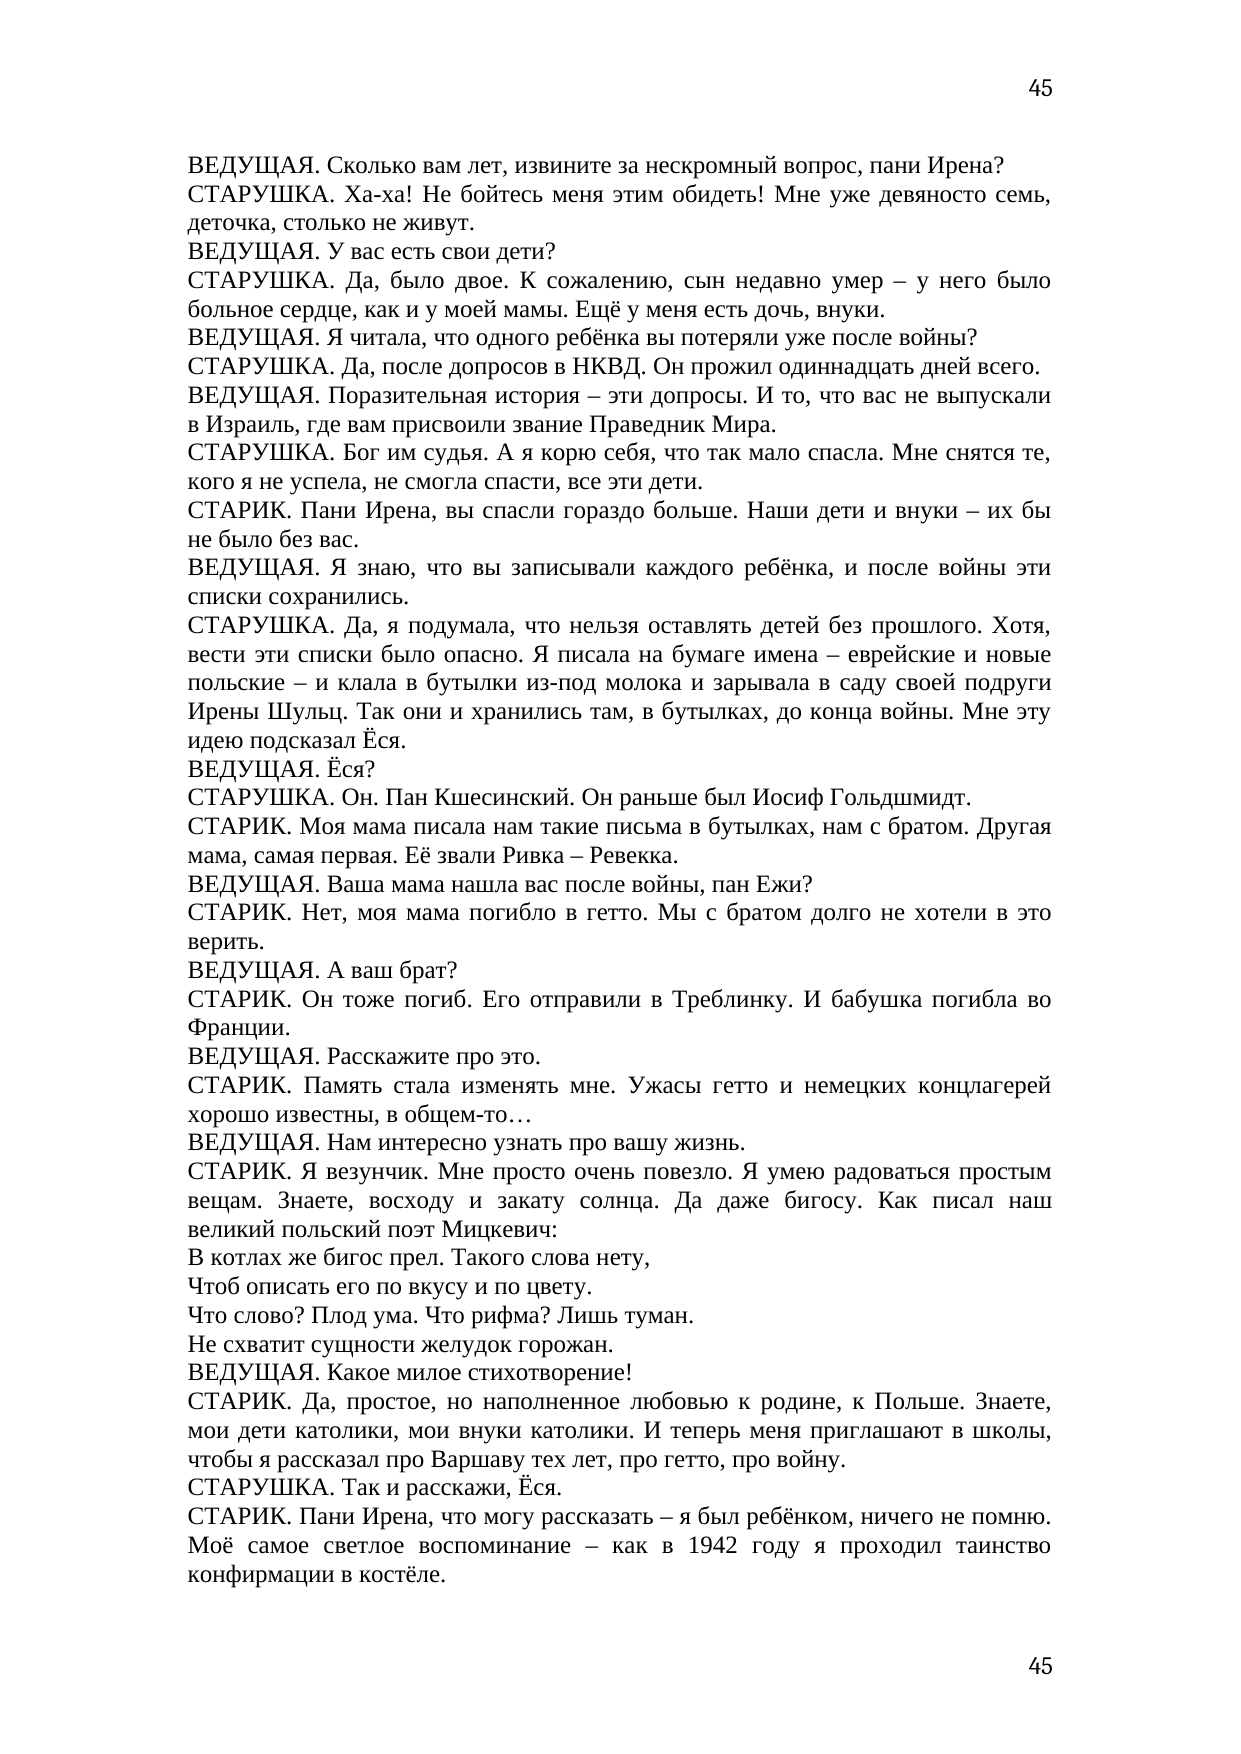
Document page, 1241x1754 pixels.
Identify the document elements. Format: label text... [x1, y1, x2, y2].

text ВЕДУЩАЯ. А ваш брат? [187, 955, 1053, 984]
text СТАРУШКА. Ха-ха! Не бойтесь меня этим обидеть! Мне уже девяносто семь, деточка, столько не живут. [187, 179, 1053, 236]
text СТАРУШКА. Он. Пан Кшесинский. Он раньше был Иосиф Гольдшмидт. [187, 782, 1053, 811]
text СТАРИК. Моя мама писала нам такие письма в бутылках, нам с братом. Другая мама, самая первая. Её звали Ривка – Ревекка. [187, 811, 1053, 869]
text СТАРИК. Нет, моя мама погибло в гетто. Мы с братом долго не хотели в это верить. [187, 897, 1053, 955]
text В котлах же бигос прел. Такого слова нету, Чтоб описать его по вкусу и по цвету. Что слово? Плод ума. Что рифма? Лишь туман. Не схватит сущности желудок горожан. [187, 1242, 1053, 1357]
text СТАРИК. Пани Ирена, вы спасли гораздо больше. Наши дети и внуки – их бы не было без вас. [187, 495, 1053, 552]
text ВЕДУЩАЯ. Я читала, что одного ребёнка вы потеряли уже после войны? [187, 322, 1053, 351]
text СТАРИК. Память стала изменять мне. Ужасы гетто и немецких концлагерей хорошо известны, в общем-то… [187, 1070, 1053, 1127]
text СТАРУШКА. Бог им судья. А я корю себя, что так мало спасла. Мне снятся те, кого я не успела, не смогла спасти, все эти дети. [187, 437, 1053, 495]
text СТАРУШКА. Да, после допросов в НКВД. Он прожил одиннадцать дней всего. [187, 351, 1053, 380]
text ВЕДУЩАЯ. Я знаю, что вы записывали каждого ребёнка, и после войны эти списки сохранились. [187, 552, 1053, 610]
text ВЕДУЩАЯ. Ёся? [187, 754, 1053, 782]
text СТАРУШКА. Так и расскажи, Ёся. [187, 1472, 1053, 1501]
text СТАРИК. Я везунчик. Мне просто очень повезло. Я умею радоваться простым вещам. Знаете, восходу и закату солнца. Да даже бигосу. Как писал наш великий польский поэт Мицкевич: [187, 1156, 1053, 1242]
text СТАРУШКА. Да, было двое. К сожалению, сын недавно умер – у него было больное сердце, как и у моей мамы. Ещё у меня есть дочь, внуки. [187, 265, 1053, 322]
text СТАРИК. Пани Ирена, что могу рассказать – я был ребёнком, ничего не помню. Моё самое светлое воспоминание – как в 1942 году я проходил таинство конфирмации в костёле. [187, 1501, 1053, 1587]
text СТАРИК. Да, простое, но наполненное любовью к родине, к Польше. Знаете, мои дети католики, мои внуки католики. И теперь меня приглашают в школы, чтобы я рассказал про Варшаву тех лет, про гетто, про войну. [187, 1386, 1053, 1472]
text ВЕДУЩАЯ. Сколько вам лет, извините за нескромный вопрос, пани Ирена? [187, 150, 1053, 179]
text ВЕДУЩАЯ. Нам интересно узнать про вашу жизнь. [187, 1127, 1053, 1156]
text ВЕДУЩАЯ. Ваша мама нашла вас после войны, пан Ежи? [187, 869, 1053, 897]
text ВЕДУЩАЯ. Поразительная история – эти допросы. И то, что вас не выпускали в Израиль, где вам присвоили звание Праведник Мира. [187, 380, 1053, 437]
text СТАРУШКА. Да, я подумала, что нельзя оставлять детей без прошлого. Хотя, вести эти списки было опасно. Я писала на бумаге имена – еврейские и новые польские – и клала в бутылки из-под молока и зарывала в саду своей подруги Ирены Шульц. Так они и хранились там, в бутылках, до конца войны. Мне эту идею подсказал Ёся. [187, 610, 1053, 754]
text ВЕДУЩАЯ. Какое милое стихотворение! [187, 1357, 1053, 1386]
text СТАРИК. Он тоже погиб. Его отправили в Треблинку. И бабушка погибла во Франции. [187, 984, 1053, 1041]
text ВЕДУЩАЯ. У вас есть свои дети? [187, 236, 1053, 265]
text ВЕДУЩАЯ. Расскажите про это. [187, 1041, 1053, 1070]
